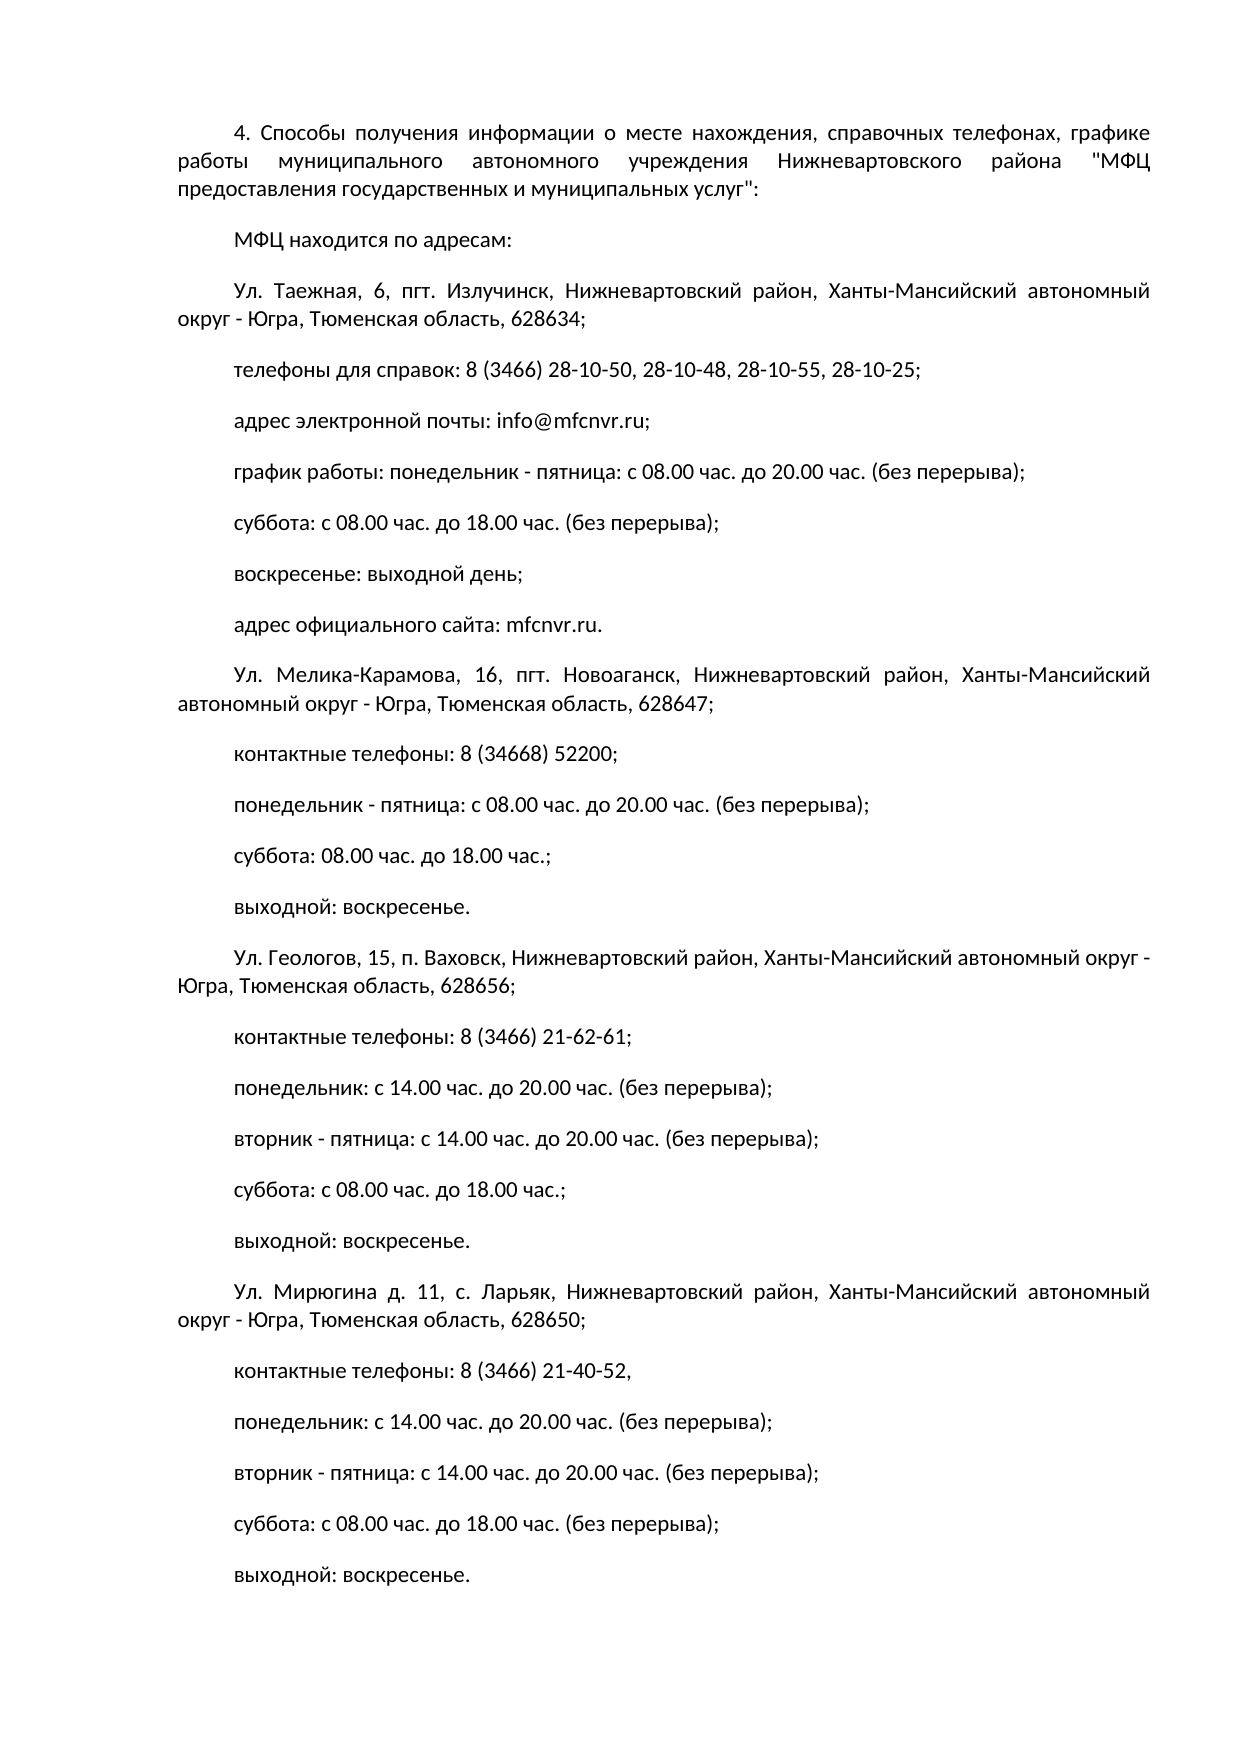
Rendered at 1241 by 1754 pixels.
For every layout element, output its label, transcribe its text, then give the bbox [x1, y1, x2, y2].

text Ул. Таежная, 6, пгт. Излучинск, Нижневартовский район, Ханты-Мансийский автономный округ - Югра, Тюменская область, 628634; [177, 276, 1152, 332]
text Ул. Мелика-Карамова, 16, пгт. Новоаганск, Нижневартовский район, Ханты-Мансийский автономный округ - Югра, Тюменская область, 628647; [177, 661, 1152, 717]
text адрес электронной почты: info@mfcnvr.ru; [177, 406, 1152, 434]
text 4. Способы получения информации о месте нахождения, справочных телефонах, графике работы муниципального автономного учреждения Нижневартовского района "МФЦ предоставления государственных и муниципальных услуг": [177, 118, 1152, 202]
text выходной: воскресенье. [177, 1226, 1152, 1254]
text понедельник - пятница: с 08.00 час. до 20.00 час. (без перерыва); [177, 791, 1152, 818]
text МФЦ находится по адресам: [177, 225, 1152, 253]
text контактные телефоны: 8 (3466) 21-40-52, [177, 1356, 1152, 1384]
text выходной: воскресенье. [177, 1560, 1152, 1588]
text воскресенье: выходной день; [177, 559, 1152, 587]
text контактные телефоны: 8 (3466) 21-62-61; [177, 1022, 1152, 1050]
text Ул. Геологов, 15, п. Ваховск, Нижневартовский район, Ханты-Мансийский автономный округ - Югра, Тюменская область, 628656; [177, 943, 1152, 999]
text суббота: с 08.00 час. до 18.00 час. (без перерыва); [177, 508, 1152, 536]
text график работы: понедельник - пятница: с 08.00 час. до 20.00 час. (без перерыва); [177, 457, 1152, 485]
text суббота: с 08.00 час. до 18.00 час.; [177, 1175, 1152, 1203]
text вторник - пятница: с 14.00 час. до 20.00 час. (без перерыва); [177, 1458, 1152, 1486]
text выходной: воскресенье. [177, 892, 1152, 920]
text суббота: 08.00 час. до 18.00 час.; [177, 841, 1152, 869]
text понедельник: с 14.00 час. до 20.00 час. (без перерыва); [177, 1407, 1152, 1435]
text телефоны для справок: 8 (3466) 28-10-50, 28-10-48, 28-10-55, 28-10-25; [177, 355, 1152, 383]
text адрес официального сайта: mfcnvr.ru. [177, 610, 1152, 638]
text контактные телефоны: 8 (34668) 52200; [177, 739, 1152, 768]
text понедельник: с 14.00 час. до 20.00 час. (без перерыва); [177, 1073, 1152, 1101]
text вторник - пятница: с 14.00 час. до 20.00 час. (без перерыва); [177, 1124, 1152, 1152]
text Ул. Мирюгина д. 11, с. Ларьяк, Нижневартовский район, Ханты-Мансийский автономный округ - Югра, Тюменская область, 628650; [177, 1277, 1152, 1333]
text суббота: с 08.00 час. до 18.00 час. (без перерыва); [177, 1509, 1152, 1537]
